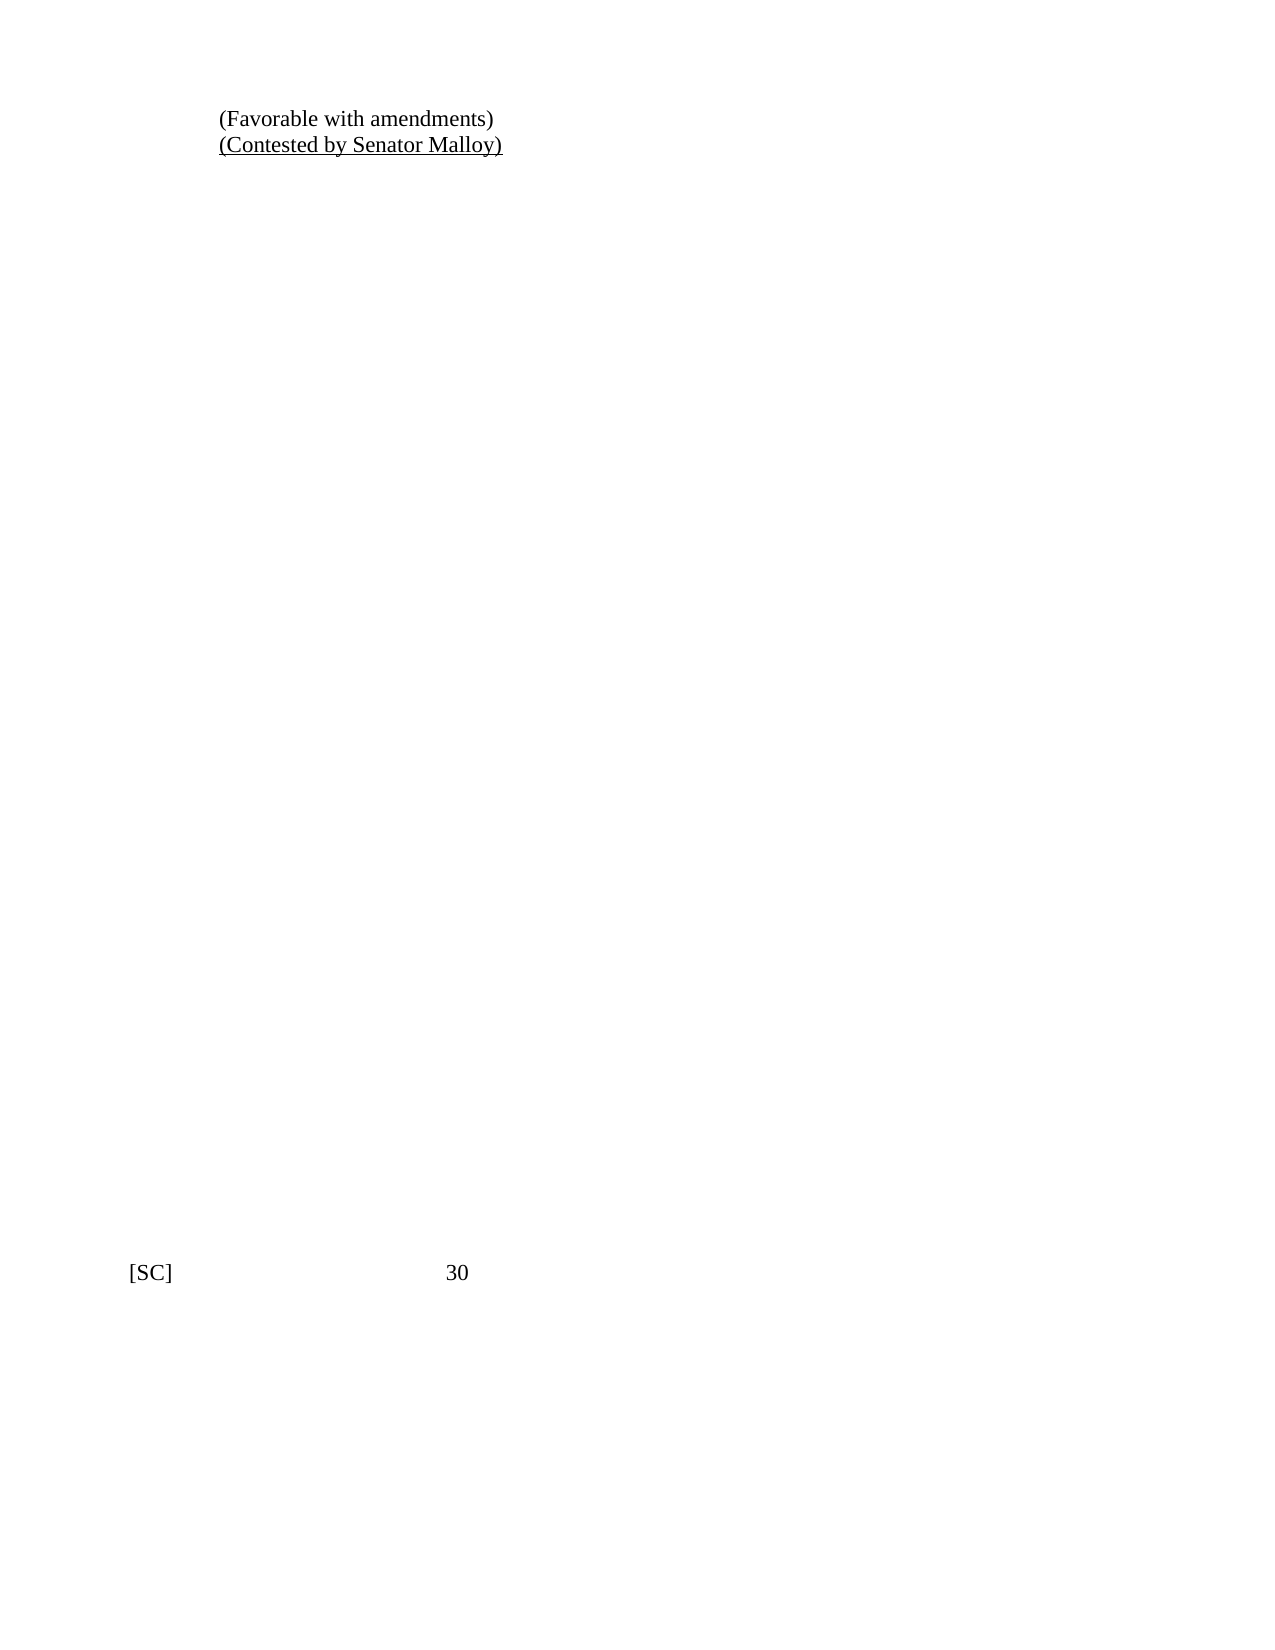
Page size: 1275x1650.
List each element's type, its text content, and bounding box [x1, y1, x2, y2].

text (Contested by Senator Malloy) [219, 131, 789, 158]
text (Favorable with amendments) [219, 105, 789, 131]
